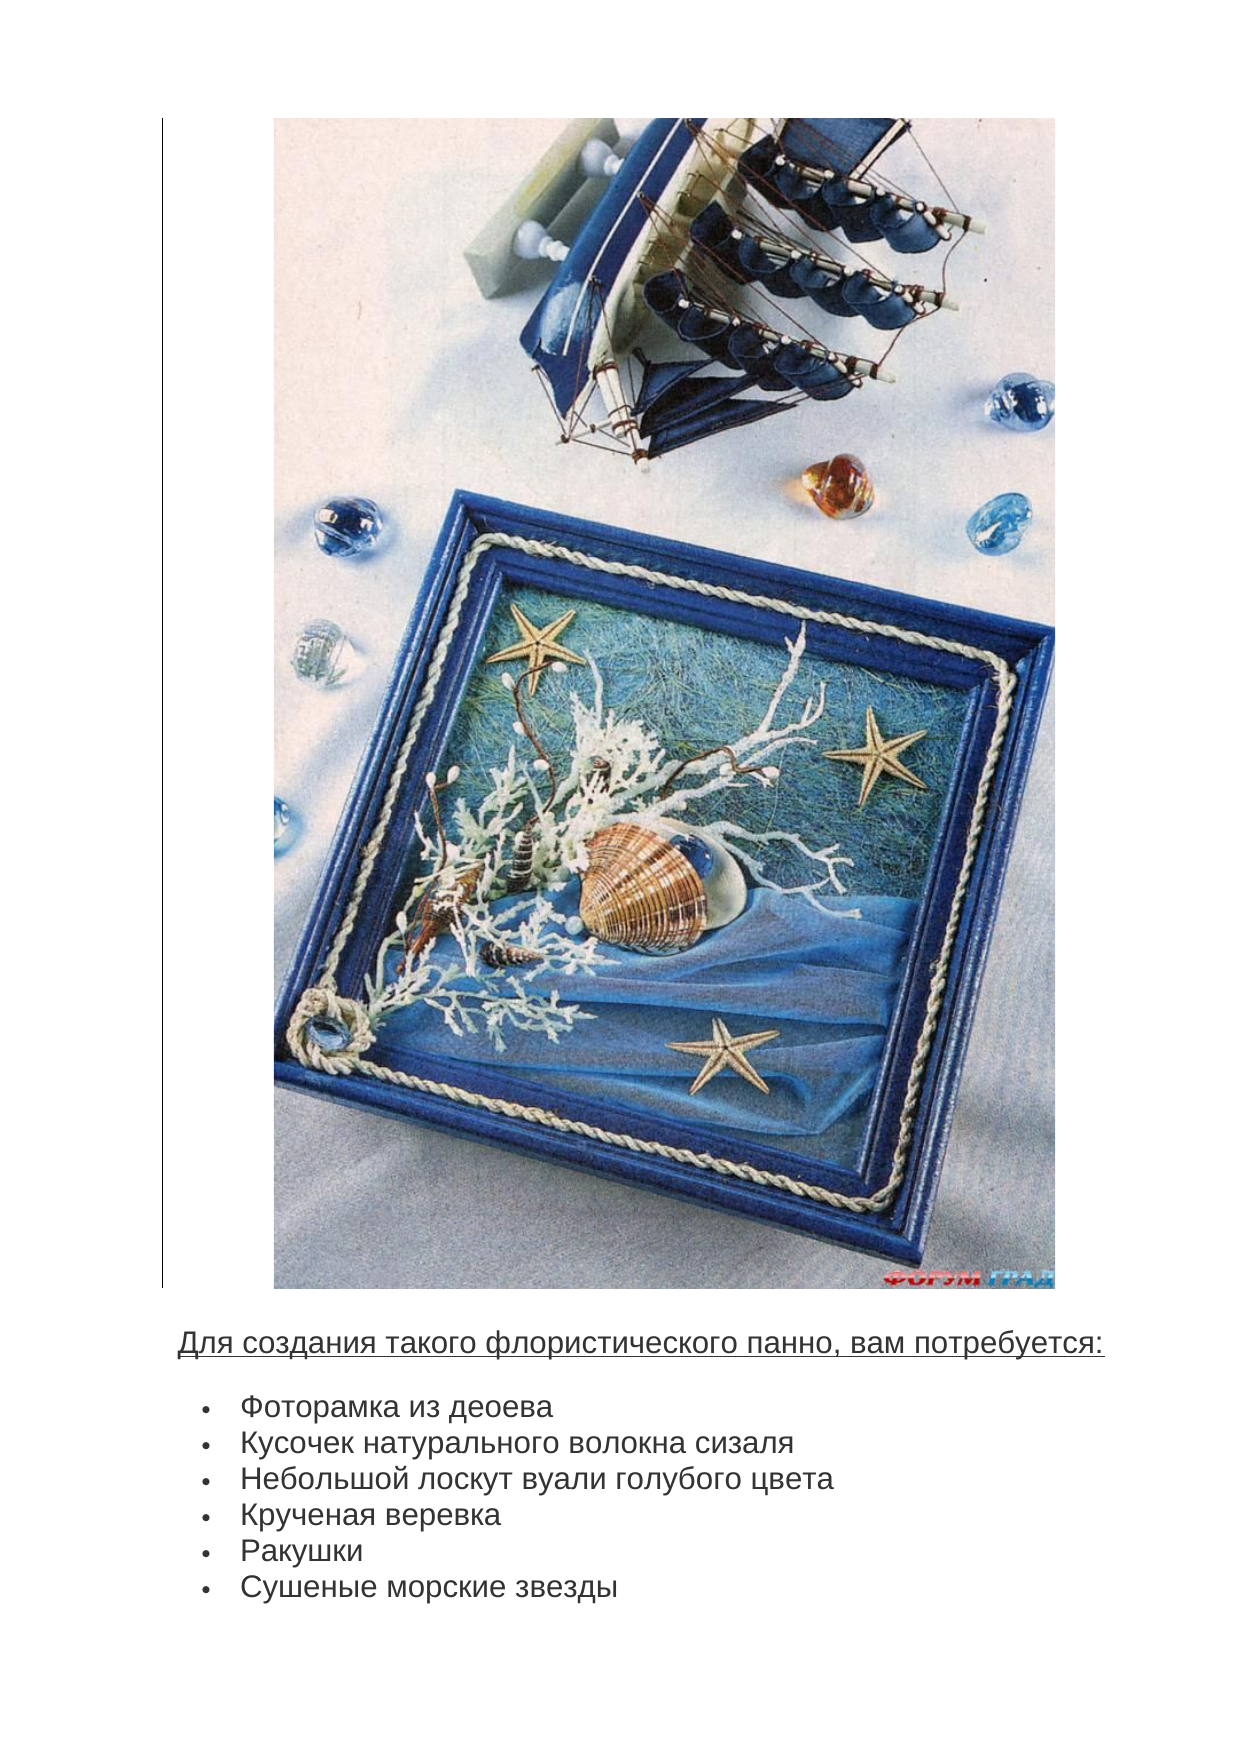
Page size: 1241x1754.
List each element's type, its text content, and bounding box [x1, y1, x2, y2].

list Крученая веревка [202, 1496, 1089, 1532]
list Ракушки [202, 1532, 1089, 1568]
list Фоторамка из деоева [202, 1388, 1089, 1424]
list Сушеные морские звезды [202, 1568, 1089, 1604]
list Кусочек натурального волокна сизаля [202, 1424, 1089, 1460]
picture [273, 118, 1055, 1289]
text Для создания такого флористического панно, вам потребуется: [177, 1288, 1152, 1388]
list Небольшой лоскут вуали голубого цвета [202, 1460, 1089, 1496]
